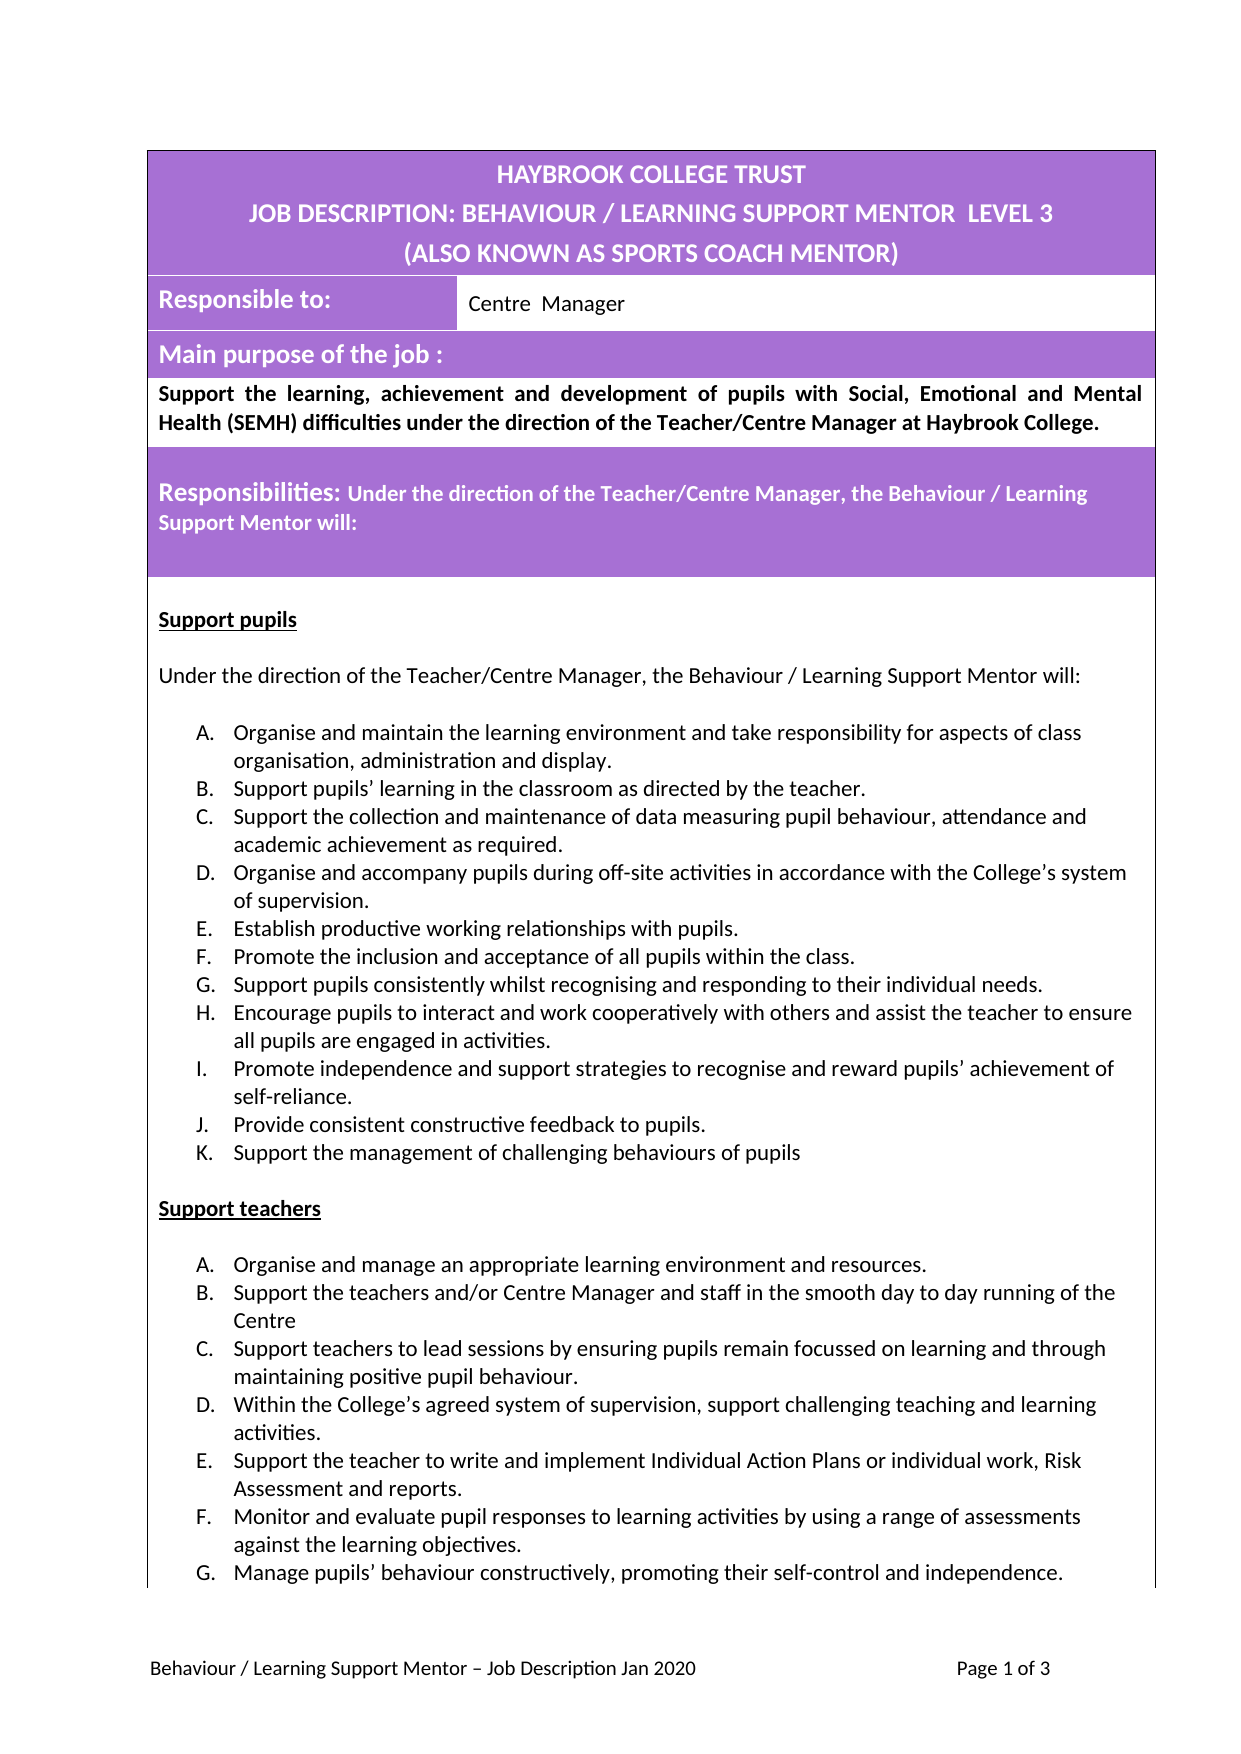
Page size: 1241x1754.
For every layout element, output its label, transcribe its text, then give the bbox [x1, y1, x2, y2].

table_header HAYBROOK COLLEGE TRUST JOB DESCRIPTION: BEHAVIOUR / LEARNING SUPPORT MENTOR LEVEL 3 (ALSO KNOWN AS SPORTS COACH MENTOR) [148, 151, 1155, 275]
table_cell Support the learning, achievement and development of pupils with Social, Emotional and Mental Health (SEMH) difficulties under the direction of the Teacher/Centre Manager at Haybrook College. [148, 380, 1155, 446]
table_cell Main purpose of the job : [148, 331, 1155, 378]
table_cell Centre Manager [458, 276, 1155, 330]
table_cell Responsibilities: Under the direction of the Teacher/Centre Manager, the Behaviour / Learning Support Mentor will: [148, 447, 1155, 577]
table_cell Responsible to: [148, 276, 457, 330]
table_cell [148, 578, 1155, 1586]
